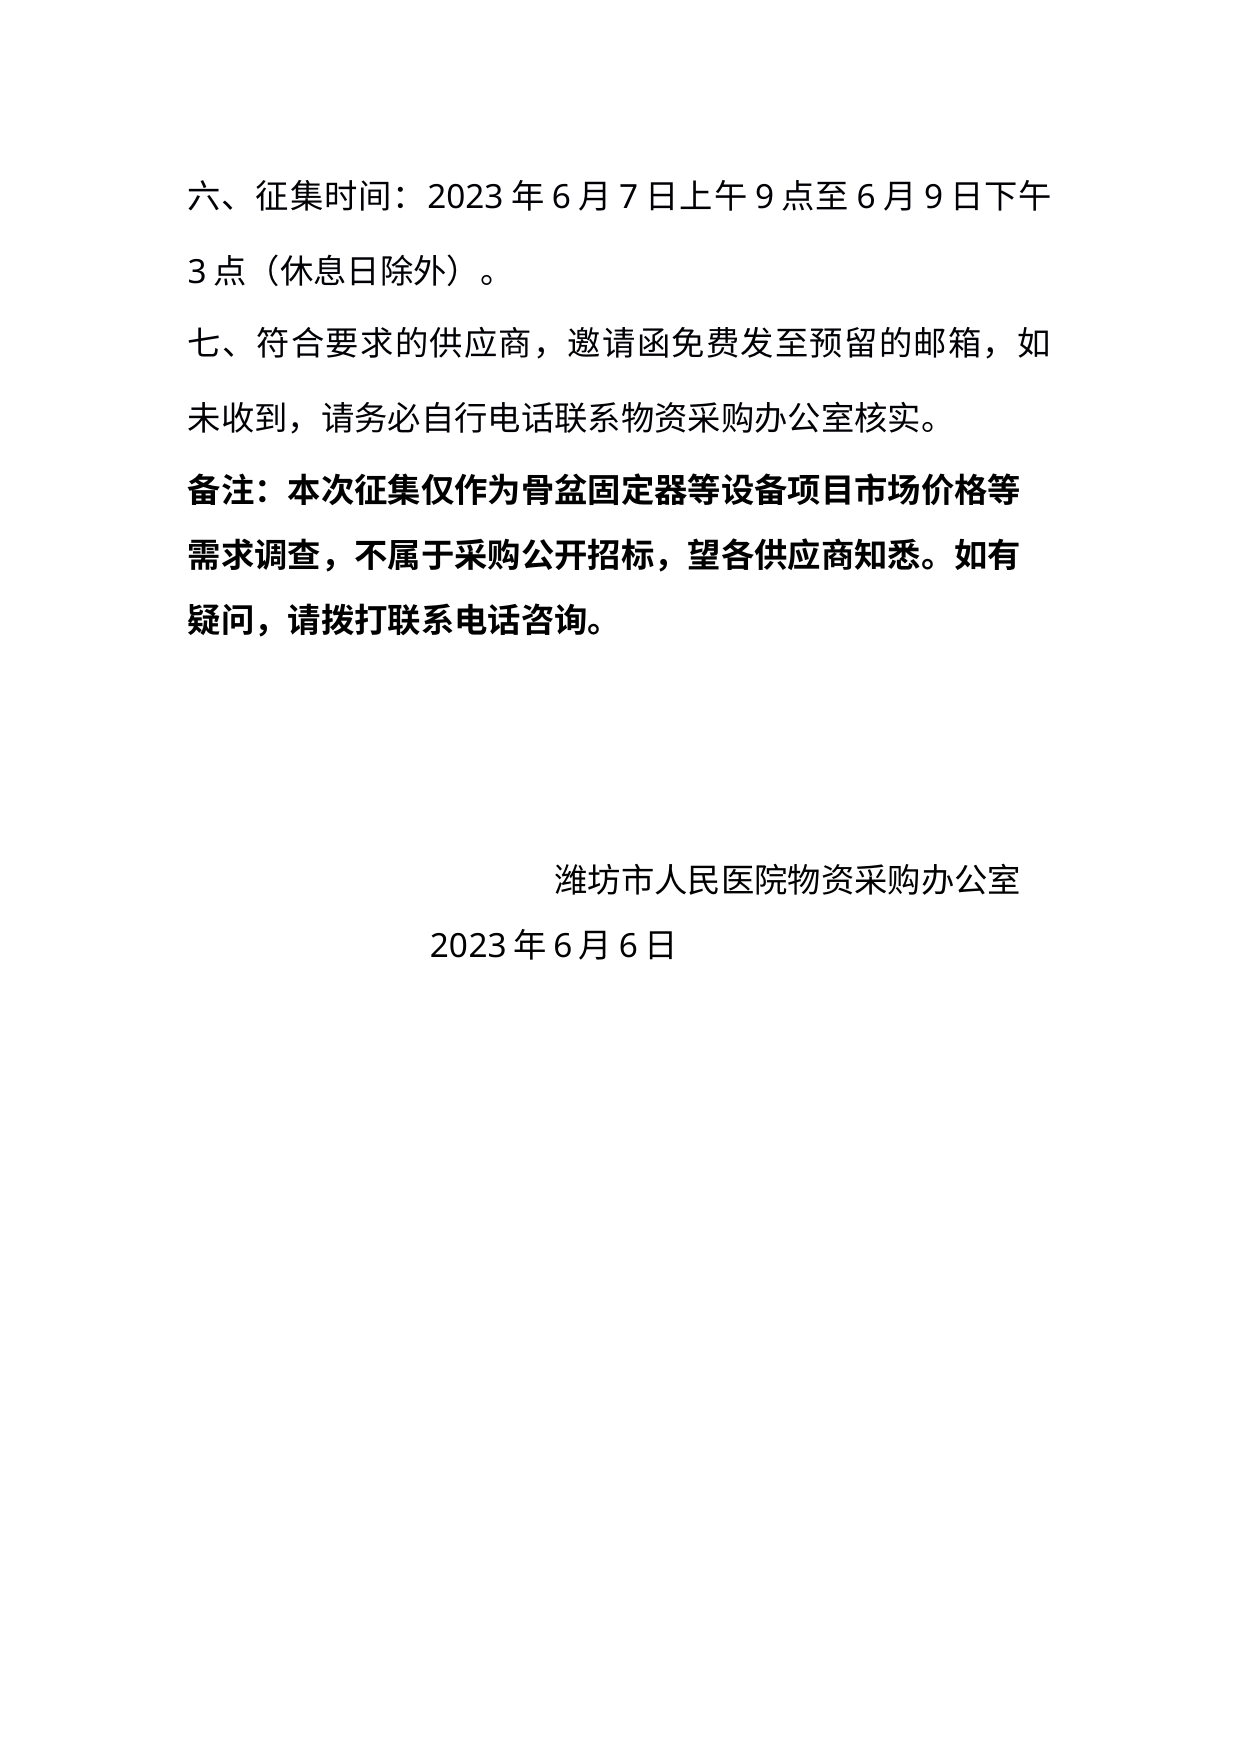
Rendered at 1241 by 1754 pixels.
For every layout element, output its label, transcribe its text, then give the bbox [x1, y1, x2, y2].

text 潍坊市人民医院物资采购办公室 [187, 846, 1053, 911]
text 备注：本次征集仅作为骨盆固定器等设备项目市场价格等需求调查，不属于采购公开招标，望各供应商知悉。如有疑问，请拨打联系电话咨询。 [187, 456, 1053, 651]
text 七、符合要求的供应商，邀请函免费发至预留的邮箱，如未收到，请务必自行电话联系物资采购办公室核实。 [187, 309, 1053, 448]
text 六、征集时间：2023年6月7日上午9点至6月9日下午3点（休息日除外）。 [187, 162, 1053, 302]
text 2023年6月6日 [187, 911, 1053, 976]
